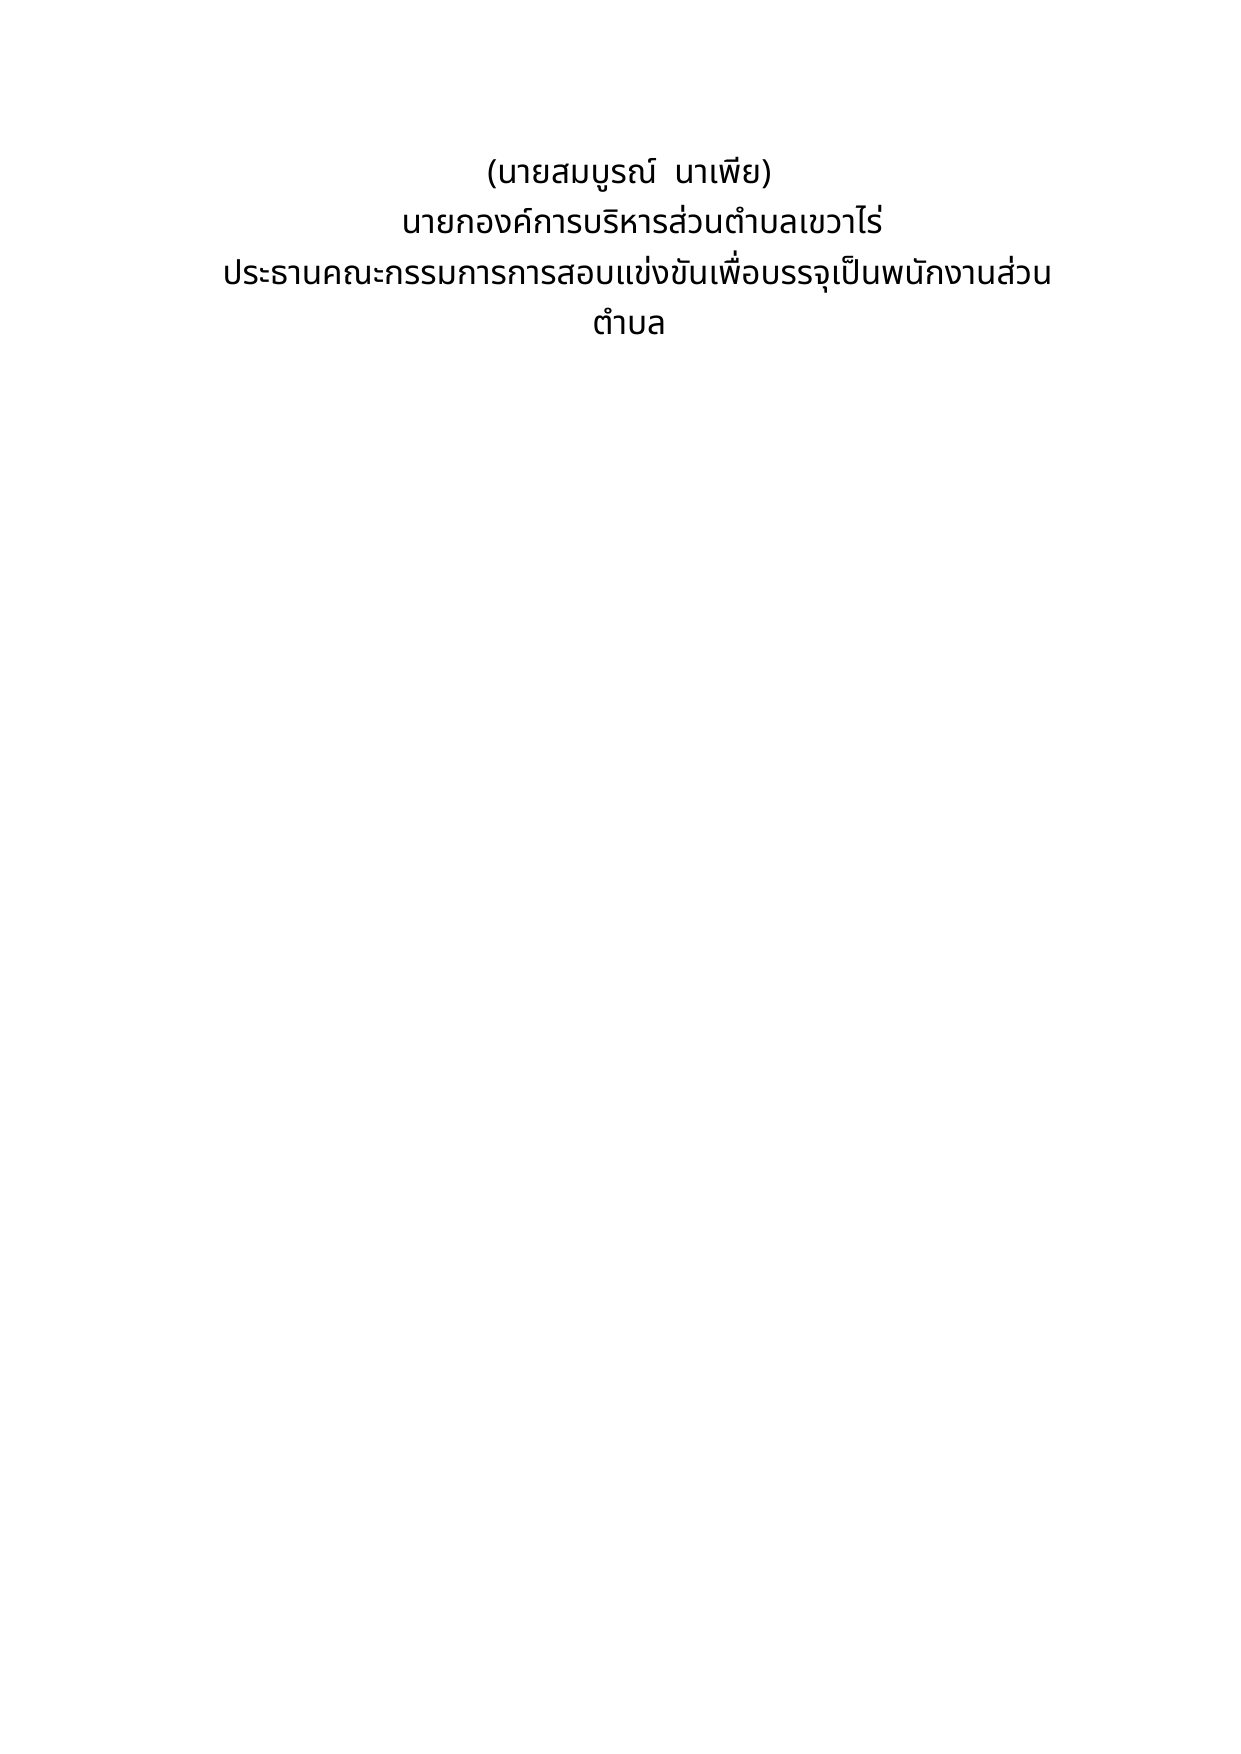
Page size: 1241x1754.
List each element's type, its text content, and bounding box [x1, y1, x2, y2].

text ประธานคณะกรรมการการสอบแข่งขันเพื่อบรรจุเป็นพนักงานส่วนตำบล [177, 249, 1081, 349]
text นายกองค์การบริหารส่วนตำบลเขวาไร่ [177, 198, 1081, 249]
text (นายสมบูรณ์ นาเพีย) [177, 148, 1081, 198]
